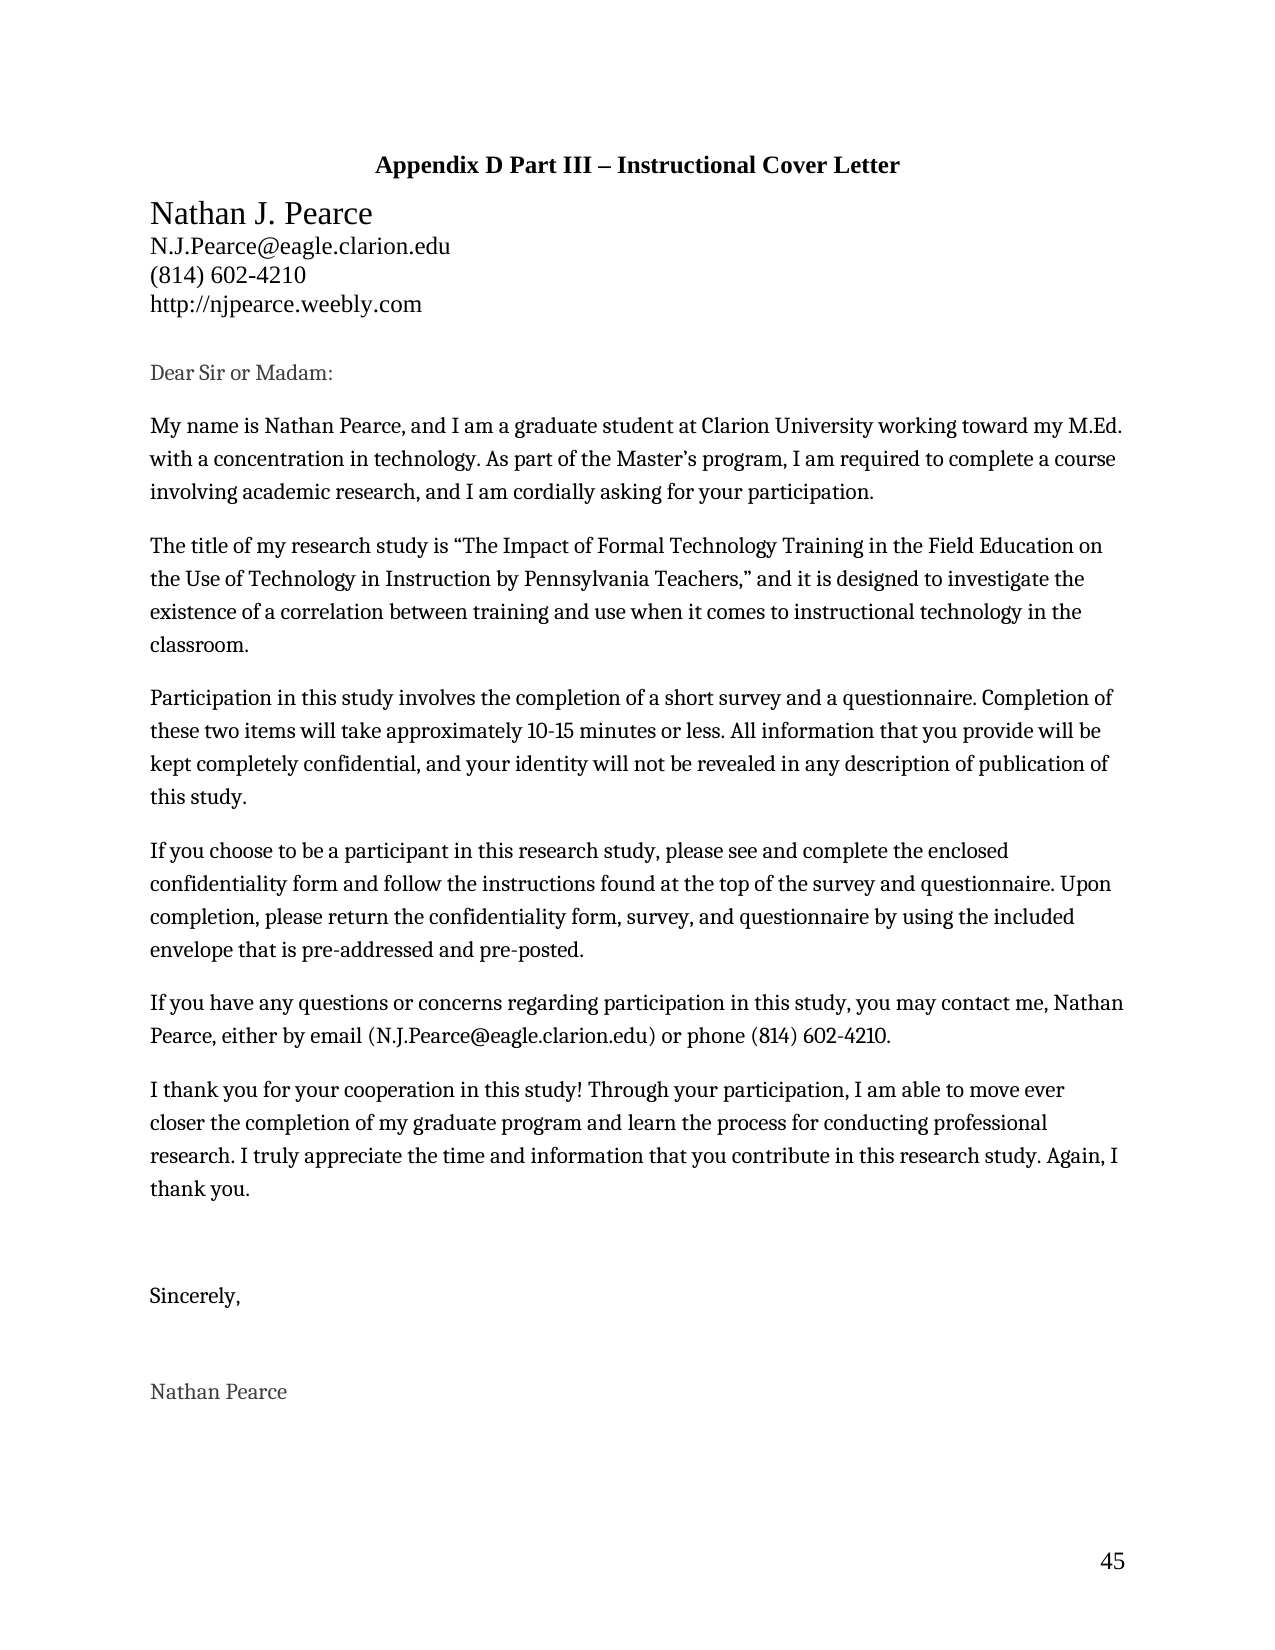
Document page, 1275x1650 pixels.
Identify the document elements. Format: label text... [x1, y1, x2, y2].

text Sincerely, [150, 1283, 1125, 1309]
text Nathan Pearce [150, 1378, 1125, 1405]
text Nathan J. Pearce [150, 193, 1125, 231]
text Dear Sir or Madam: [150, 359, 1125, 386]
text http://njpearce.weebly.com [150, 289, 1125, 318]
text (814) 602-4210 [150, 260, 1125, 289]
text Appendix D Part III – Instructional Cover Letter [150, 150, 1125, 179]
text N.J.Pearce@eagle.clarion.edu [150, 231, 1125, 260]
